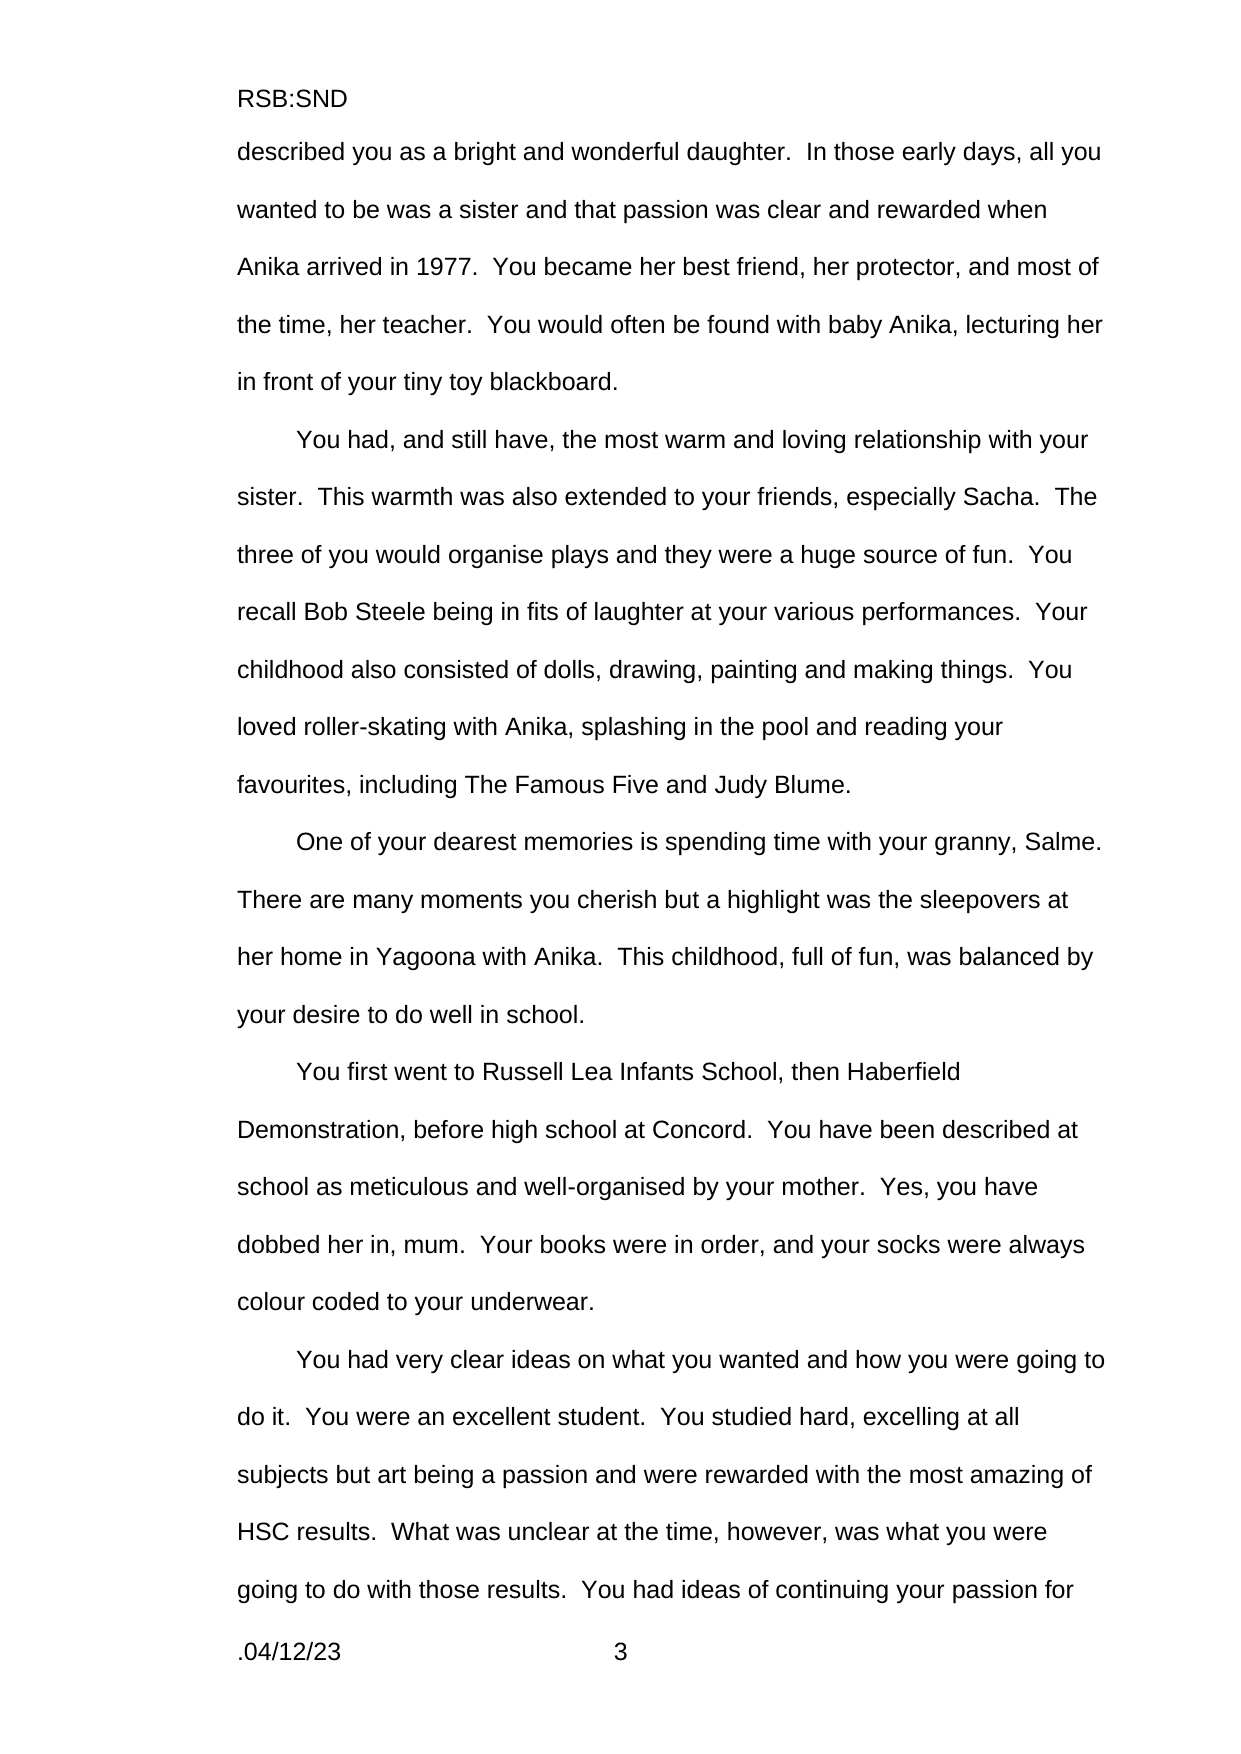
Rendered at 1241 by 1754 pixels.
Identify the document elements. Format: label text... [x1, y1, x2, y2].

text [237, 137, 1110, 396]
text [237, 1345, 1110, 1603]
text You first went to Russell Lea Infants School, then Haberfield Demonstration, before high school at Concord. You have been described at school as meticulous and well-organised by your mother. Yes, you have dobbed her in, mum. Your books were in order, and your socks were always colour coded to your underwear. [237, 1057, 1110, 1316]
text One of your dearest memories is spending time with your granny, Salme. There are many moments you cherish but a highlight was the sleepovers at her home in Yagoona with Anika. This childhood, full of fun, was balanced by your desire to do well in school. [237, 827, 1110, 1028]
text You had, and still have, the most warm and loving relationship with your sister. This warmth was also extended to your friends, especially Sacha. The three of you would organise plays and they were a huge source of fun. You recall Bob Steele being in fits of laughter at your various performances. Your childhood also consisted of dolls, drawing, painting and making things. You loved roller-skating with Anika, splashing in the pool and reading your favourites, including The Famous Five and Judy Blume. [237, 425, 1110, 798]
